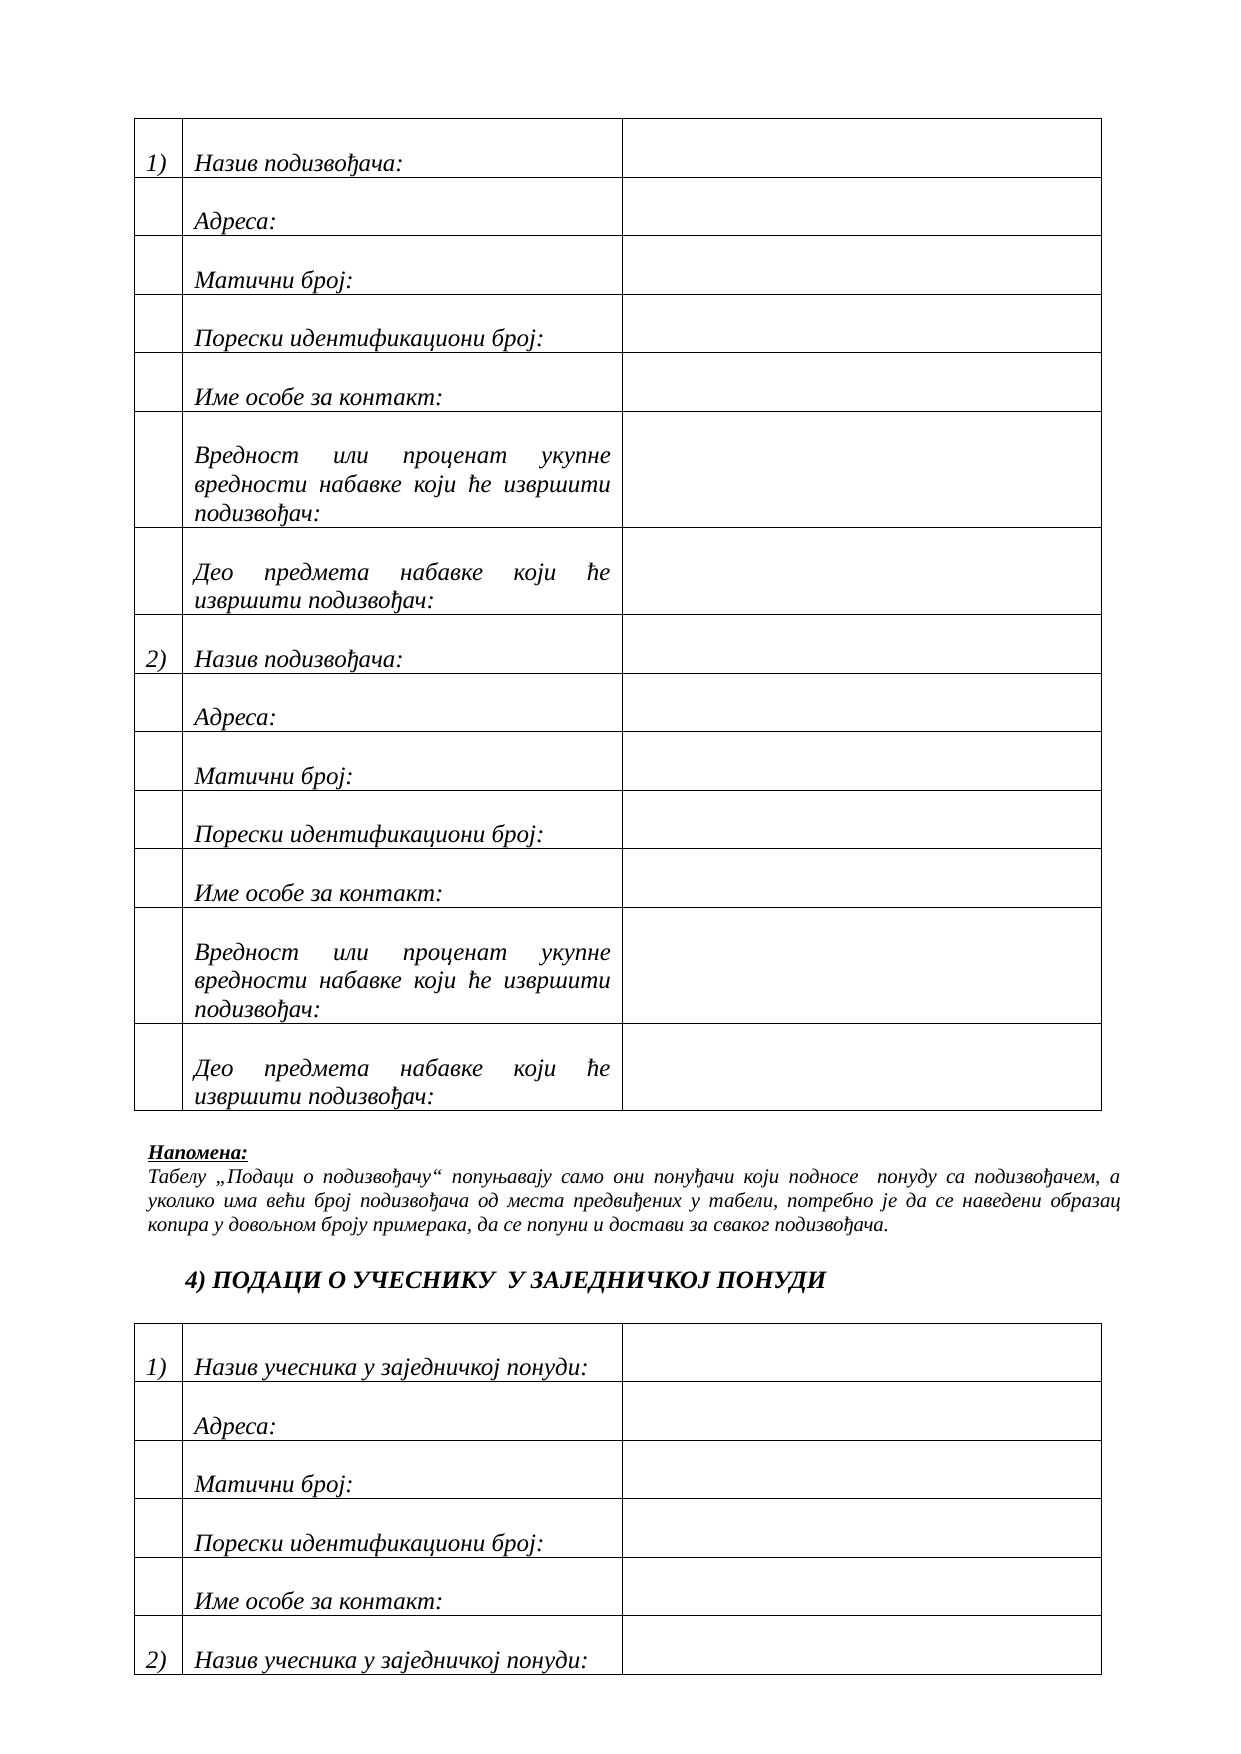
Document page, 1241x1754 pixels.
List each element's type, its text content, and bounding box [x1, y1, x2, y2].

table_cell Порески идентификациони број: [183, 1499, 622, 1557]
table_cell Вредност или проценат укупне вредности набавке који ће извршити подизвођач: [183, 908, 622, 1023]
table_cell [623, 1024, 1101, 1110]
table_cell [623, 1382, 1101, 1439]
table_cell Адреса: [183, 674, 622, 731]
table_cell [135, 1024, 182, 1110]
table_cell [135, 791, 182, 848]
table_header [623, 119, 1101, 177]
table_cell [135, 295, 182, 352]
table_cell [623, 615, 1101, 673]
table_cell 2) [135, 615, 182, 673]
text Табелу „Подаци о подизвођачу“ попуњавају само они понуђачи који подносе понуду са подизвођачем, а уколико има већи број подизвођача од места предвиђених у табели, потребно је да се наведени образац копира у довољном броју примерака, да се попуни и достави за сваког подизвођача. [148, 1164, 1122, 1236]
table_cell [623, 1441, 1101, 1498]
table_cell Вредност или проценат укупне вредности набавке који ће извршити подизвођач: [183, 412, 622, 527]
table_cell Име особе за контакт: [183, 1558, 622, 1615]
table_cell [623, 674, 1101, 731]
table_cell [623, 849, 1101, 907]
table_cell [135, 674, 182, 731]
table_cell [135, 353, 182, 411]
table_cell [135, 412, 182, 527]
table_header [623, 1324, 1101, 1381]
table_cell 2) [135, 1616, 182, 1674]
table_header Назив подизвођача: [183, 119, 622, 177]
table_header Назив учесника у заједничкој понуди: [183, 1324, 622, 1381]
table_cell [135, 1558, 182, 1615]
table_cell Назив подизвођача: [183, 615, 622, 673]
table_cell [623, 1616, 1101, 1674]
table_cell [135, 1441, 182, 1498]
table_cell Порески идентификациони број: [183, 295, 622, 352]
table_cell [623, 1499, 1101, 1557]
table_cell Матични број: [183, 732, 622, 790]
table_cell [623, 732, 1101, 790]
table_header 1) [135, 1324, 182, 1381]
table_cell Назив учесника у заједничкој понуди: [183, 1616, 622, 1674]
table_cell [623, 178, 1101, 235]
table_cell [623, 295, 1101, 352]
table_cell Адреса: [183, 1382, 622, 1439]
table_cell Део предмета набавке који ће извршити подизвођач: [183, 1024, 622, 1110]
table_cell [623, 791, 1101, 848]
table_cell [623, 236, 1101, 294]
table_cell [623, 353, 1101, 411]
table_cell Име особе за контакт: [183, 353, 622, 411]
table_header 1) [135, 119, 182, 177]
table_cell [135, 1382, 182, 1439]
table_cell [623, 908, 1101, 1023]
table_cell Име особе за контакт: [183, 849, 622, 907]
table_cell [135, 236, 182, 294]
table_cell Адреса: [183, 178, 622, 235]
table_cell [135, 1499, 182, 1557]
table_cell [623, 1558, 1101, 1615]
table_cell Део предмета набавке који ће извршити подизвођач: [183, 528, 622, 614]
table_cell [623, 412, 1101, 527]
table_cell [135, 178, 182, 235]
table_cell [135, 732, 182, 790]
table_cell [135, 528, 182, 614]
table_cell Порески идентификациони број: [183, 791, 622, 848]
table_cell Матични број: [183, 236, 622, 294]
table_cell [623, 528, 1101, 614]
table_cell [135, 849, 182, 907]
text 4) ПОДАЦИ О УЧЕСНИКУ У ЗАЈЕДНИЧКОЈ ПОНУДИ [185, 1265, 1122, 1294]
table_cell [135, 908, 182, 1023]
table_cell Матични број: [183, 1441, 622, 1498]
text Напомена: [148, 1140, 1122, 1164]
